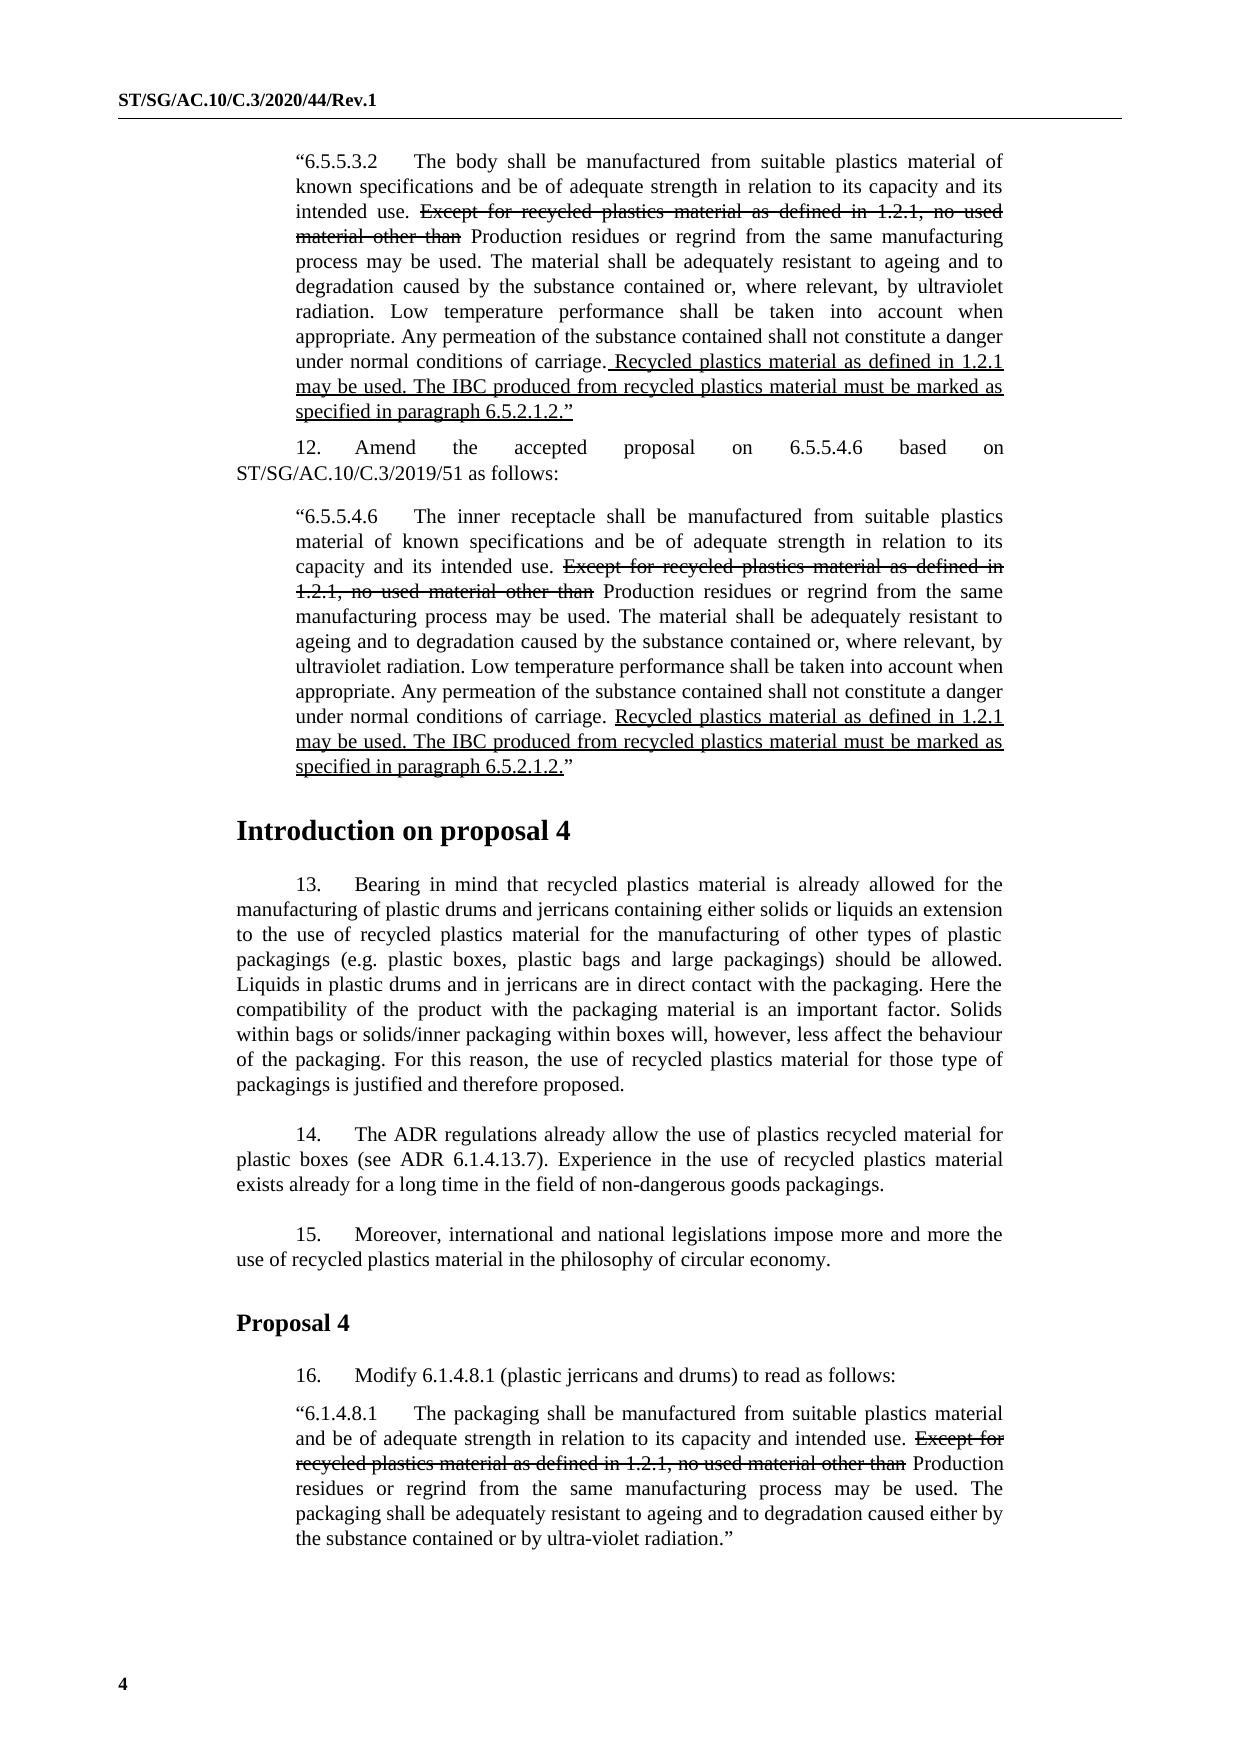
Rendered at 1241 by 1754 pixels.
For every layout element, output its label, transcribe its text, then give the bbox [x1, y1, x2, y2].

text 14. The ADR regulations already allow the use of plastics recycled material for plastic boxes (see ADR 6.1.4.13.7). Experience in the use of recycled plastics material exists already for a long time in the field of non-dangerous goods packagings. [236, 1121, 1004, 1196]
text “6.5.5.3.2 The body shall be manufactured from suitable plastics material of known specifications and be of adequate strength in relation to its capacity and its intended use. Except for recycled plastics material as defined in 1.2.1, no used material other than Production residues or regrind from the same manufacturing process may be used. The material shall be adequately resistant to ageing and to degradation caused by the substance contained or, where relevant, by ultraviolet radiation. Low temperature performance shall be taken into account when appropriate. Any permeation of the substance contained shall not constitute a danger under normal conditions of carriage. Recycled plastics material as defined in 1.2.1 may be used. The IBC produced from recycled plastics material must be marked as specified in paragraph 6.5.2.1.2.” [295, 148, 1004, 394]
text Introduction on proposal 4 [118, 815, 1004, 846]
text 13. Bearing in mind that recycled plastics material is already allowed for the manufacturing of plastic drums and jerricans containing either solids or liquids an extension to the use of recycled plastics material for the manufacturing of other types of plastic packagings (e.g. plastic boxes, plastic bags and large packagings) should be allowed. Liquids in plastic drums and in jerricans are in direct contact with the packaging. Here the compatibility of the product with the packaging material is an important factor. Solids within bags or solids/inner packaging within boxes will, however, less affect the behaviour of the packaging. For this reason, the use of recycled plastics material for those type of packagings is justified and therefore proposed. [236, 871, 1004, 1096]
text 15. Moreover, international and national legislations impose more and more the use of recycled plastics material in the philosophy of circular economy. [236, 1221, 1004, 1271]
text Proposal 4 [118, 1309, 1004, 1337]
text “6.1.4.8.1 The packaging shall be manufactured from suitable plastics material and be of adequate strength in relation to its capacity and intended use. Except for recycled plastics material as defined in 1.2.1, no used material other than Production residues or regrind from the same manufacturing process may be used. The packaging shall be adequately resistant to ageing and to degradation caused either by the substance contained or by ultra-violet radiation.” [295, 1399, 1004, 1549]
text “6.5.5.4.6 The inner receptacle shall be manufactured from suitable plastics material of known specifications and be of adequate strength in relation to its capacity and its intended use. Except for recycled plastics material as defined in 1.2.1, no used material other than Production residues or regrind from the same manufacturing process may be used. The material shall be adequately resistant to ageing and to degradation caused by the substance contained or, where relevant, by ultraviolet radiation. Low temperature performance shall be taken into account when appropriate. Any permeation of the substance contained shall not constitute a danger under normal conditions of carriage. Recycled plastics material as defined in 1.2.1 may be used. The IBC produced from recycled plastics material must be marked as specified in paragraph 6.5.2.1.2.” [295, 503, 1004, 749]
text 16. Modify 6.1.4.8.1 (plastic jerricans and drums) to read as follows: [236, 1362, 1004, 1387]
text 12. Amend the accepted proposal on 6.5.5.4.6 based on ST/SG/AC.10/C.3/2019/51 as follows: [236, 435, 1004, 484]
